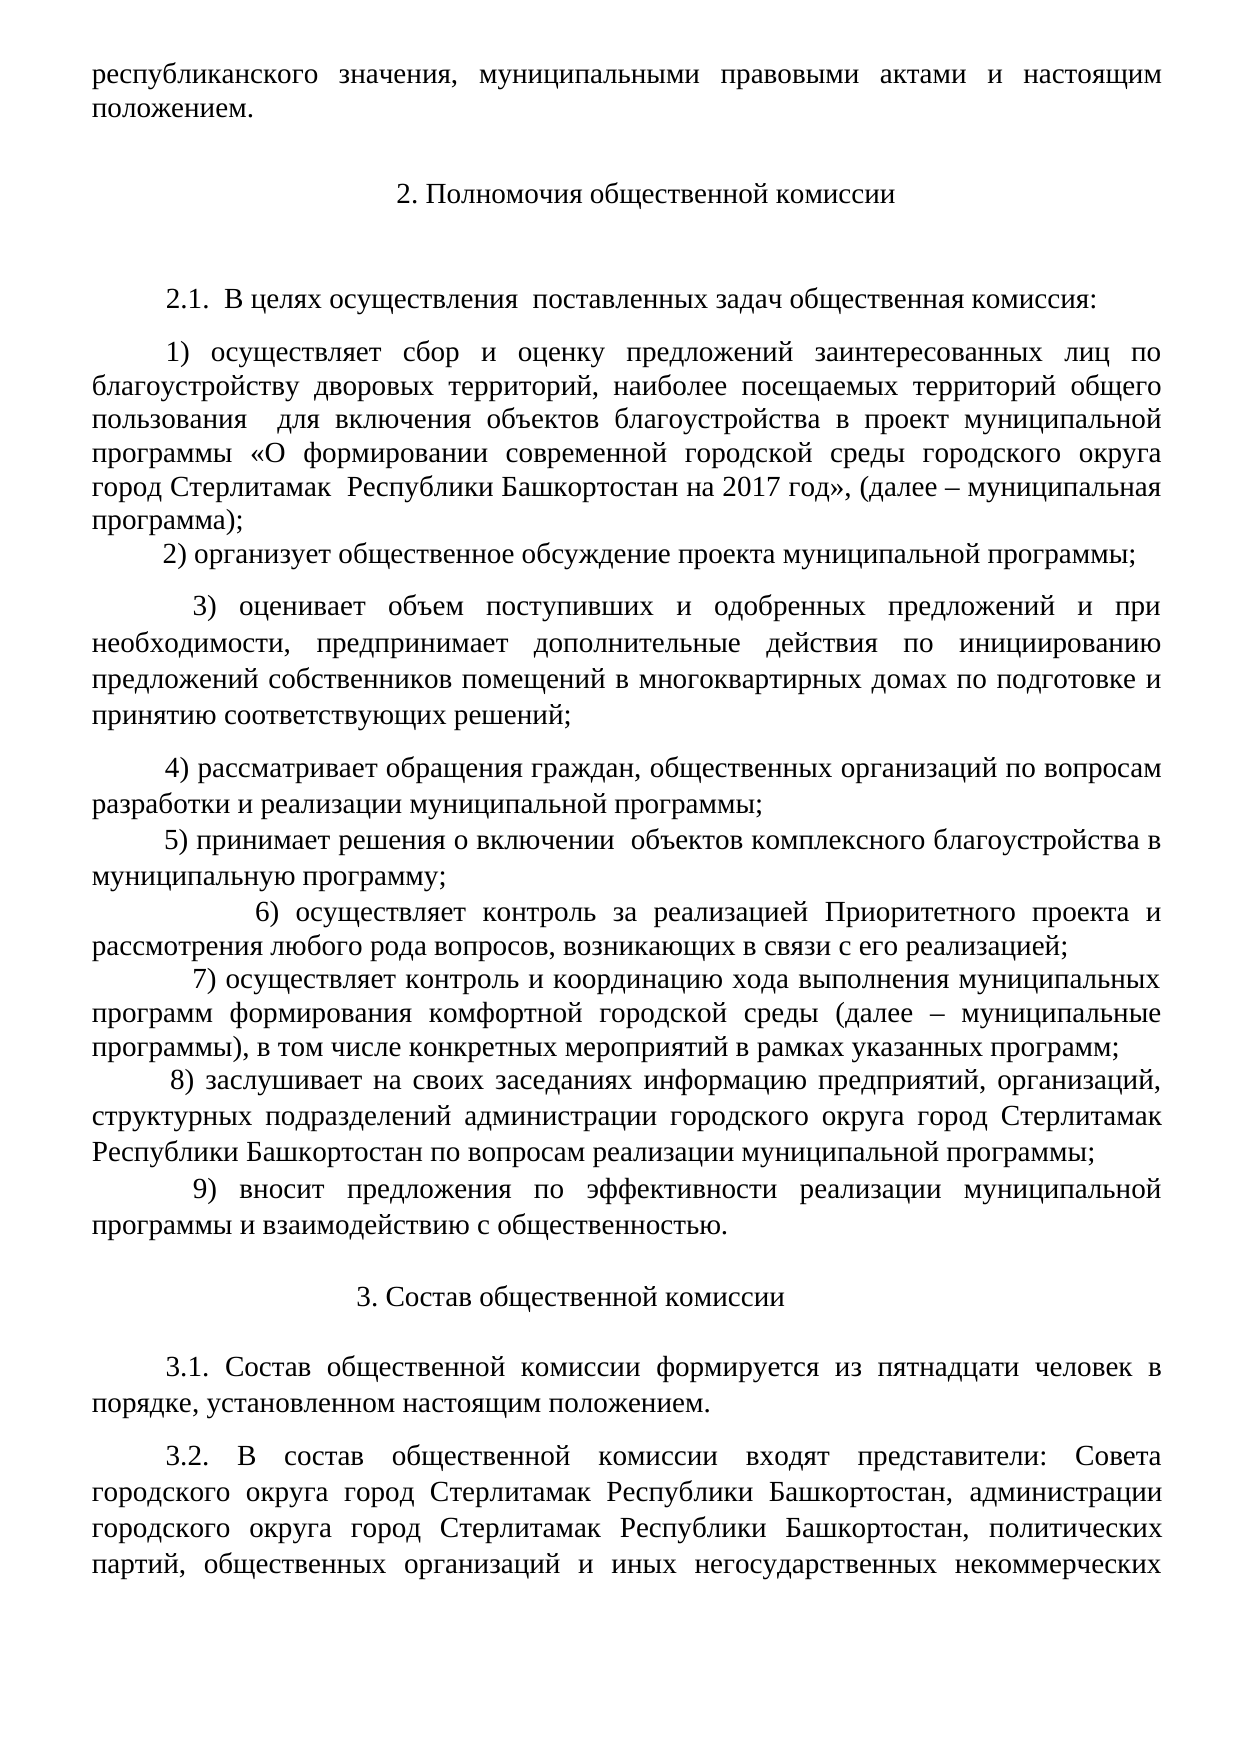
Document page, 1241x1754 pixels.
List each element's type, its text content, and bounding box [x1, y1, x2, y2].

text 5) принимает решения о включении объектов комплексного благоустройства в муниципальную программу; [92, 822, 1162, 892]
text 1) осуществляет сбор и оценку предложений заинтересованных лиц по благоустройству дворовых территорий, наиболее посещаемых территорий общего пользования для включения объектов благоустройства в проект муниципальной программы «О формировании современной городской среды городского округа город Стерлитамак Республики Башкортостан на 2017 год», (далее – муниципальная программа); [92, 334, 1162, 536]
text 2. Полномочия общественной комиссии [129, 176, 1162, 209]
text 8) заслушивает на своих заседаниях информацию предприятий, организаций, структурных подразделений администрации городского округа город Стерлитамак Республики Башкортостан по вопросам реализации муниципальной программы; [92, 1062, 1162, 1168]
text 3. Состав общественной комиссии [167, 1279, 1162, 1313]
text 3.1. Состав общественной комиссии формируется из пятнадцати человек в порядке, установленном настоящим положением. [92, 1349, 1162, 1419]
text 2.1. В целях осуществления поставленных задач общественная комиссия: [92, 282, 1162, 315]
text 2) организует общественное обсуждение проекта муниципальной программы; [92, 536, 1162, 569]
text 7) осуществляет контроль и координацию хода выполнения муниципальных программ формирования комфортной городской среды (далее – муниципальные программы), в том числе конкретных мероприятий в рамках указанных программ; [92, 962, 1162, 1062]
text 9) вносит предложения по эффективности реализации муниципальной программы и взаимодействию с общественностью. [92, 1171, 1162, 1241]
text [92, 56, 1162, 123]
text 3) оценивает объем поступивших и одобренных предложений и при необходимости, предпринимает дополнительные действия по инициированию предложений собственников помещений в многоквартирных домах по подготовке и принятию соответствующих решений; [92, 588, 1162, 731]
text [92, 1438, 1162, 1580]
text 4) рассматривает обращения граждан, общественных организаций по вопросам разработки и реализации муниципальной программы; [92, 750, 1162, 819]
text 6) осуществляет контроль за реализацией Приоритетного проекта и рассмотрения любого рода вопросов, возникающих в связи с его реализацией; [92, 894, 1162, 962]
